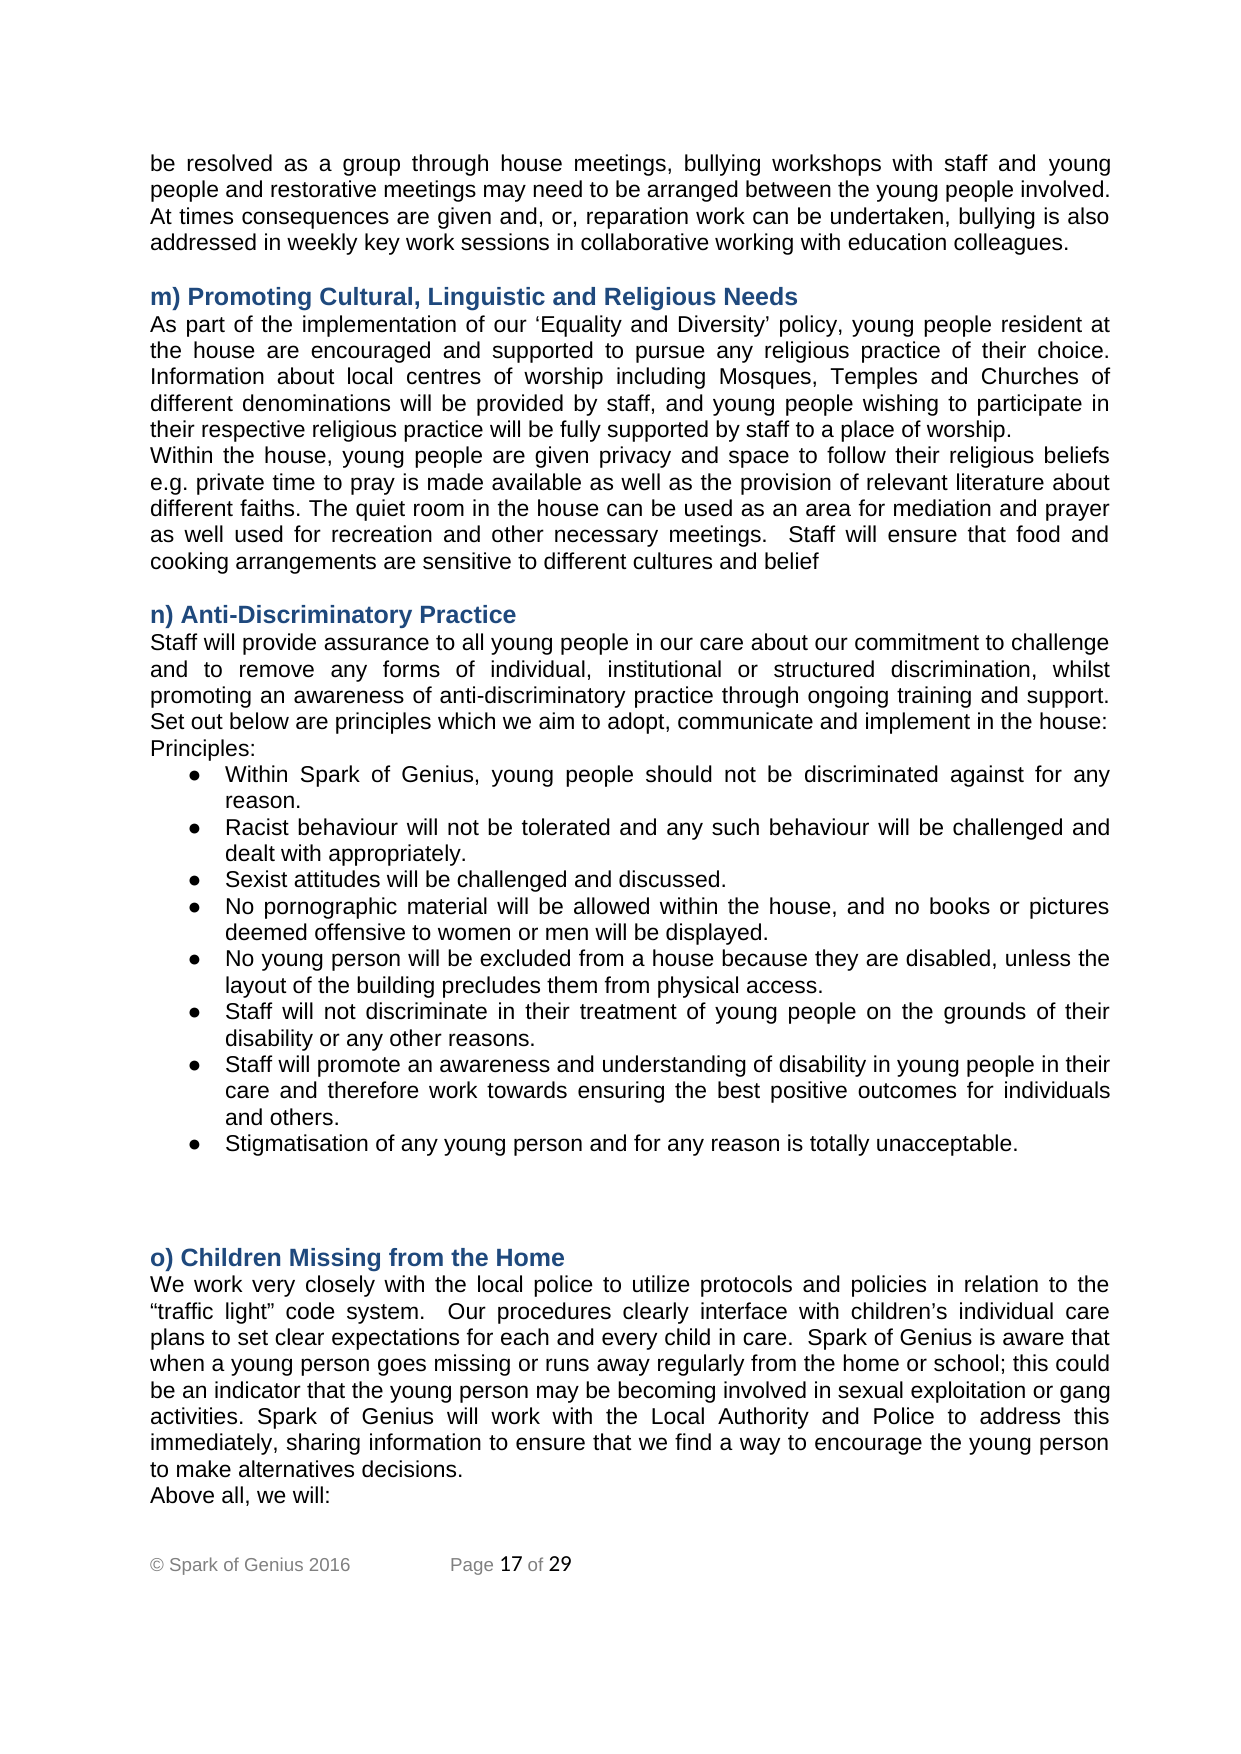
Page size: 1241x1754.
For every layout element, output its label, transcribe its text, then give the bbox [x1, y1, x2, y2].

text n) Anti-Discriminatory Practice [150, 600, 1111, 629]
list Racist behaviour will not be tolerated and any such behaviour will be challenged and dealt with appropriately. [187, 814, 1111, 866]
list Staff will promote an awareness and understanding of disability in young people in their care and therefore work towards ensuring the best positive outcomes for individuals and others. [187, 1051, 1111, 1130]
text Principles: [150, 734, 1111, 761]
list No pornographic material will be allowed within the house, and no books or pictures deemed offensive to women or men will be displayed. [187, 893, 1111, 945]
list No young person will be excluded from a house because they are disabled, unless the layout of the building precludes them from physical access. [187, 945, 1111, 998]
list Sexist attitudes will be challenged and discussed. [187, 866, 1111, 893]
list Staff will not discriminate in their treatment of young people on the grounds of their disability or any other reasons. [187, 998, 1111, 1051]
list Stigmatisation of any young person and for any reason is totally unacceptable. [187, 1130, 1111, 1156]
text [150, 150, 1111, 255]
text m) Promoting Cultural, Linguistic and Religious Needs [150, 282, 1111, 311]
text We work very closely with the local police to utilize protocols and policies in relation to the “traffic light” code system. Our procedures clearly interface with children’s individual care plans to set clear expectations for each and every child in care. Spark of Genius is aware that when a young person goes missing or runs away regularly from the home or school; this could be an indicator that the young person may be becoming involved in sexual exploitation or gang activities. Spark of Genius will work with the Local Authority and Police to address this immediately, sharing information to ensure that we find a way to encourage the young person to make alternatives decisions. [150, 1271, 1111, 1482]
text Staff will provide assurance to all young people in our care about our commitment to challenge and to remove any forms of individual, institutional or structured discrimination, whilst promoting an awareness of anti-discriminatory practice through ongoing training and support. Set out below are principles which we aim to adopt, communicate and implement in the house: [150, 629, 1111, 734]
text As part of the implementation of our ‘Equality and Diversity’ policy, young people resident at the house are encouraged and supported to pursue any religious practice of their choice. Information about local centres of worship including Mosques, Temples and Churches of different denominations will be provided by staff, and young people wishing to participate in their respective religious practice will be fully supported by staff to a place of worship. [150, 311, 1111, 442]
text o) Children Missing from the Home [150, 1242, 1111, 1271]
list Within Spark of Genius, young people should not be discriminated against for any reason. [187, 761, 1111, 814]
text Within the house, young people are given privacy and space to follow their religious beliefs e.g. private time to pray is made available as well as the provision of relevant literature about different faiths. The quiet room in the house can be used as an area for mediation and prayer as well used for recreation and other necessary meetings. Staff will ensure that food and cooking arrangements are sensitive to different cultures and belief [150, 442, 1111, 574]
text Above all, we will: [150, 1482, 1111, 1508]
